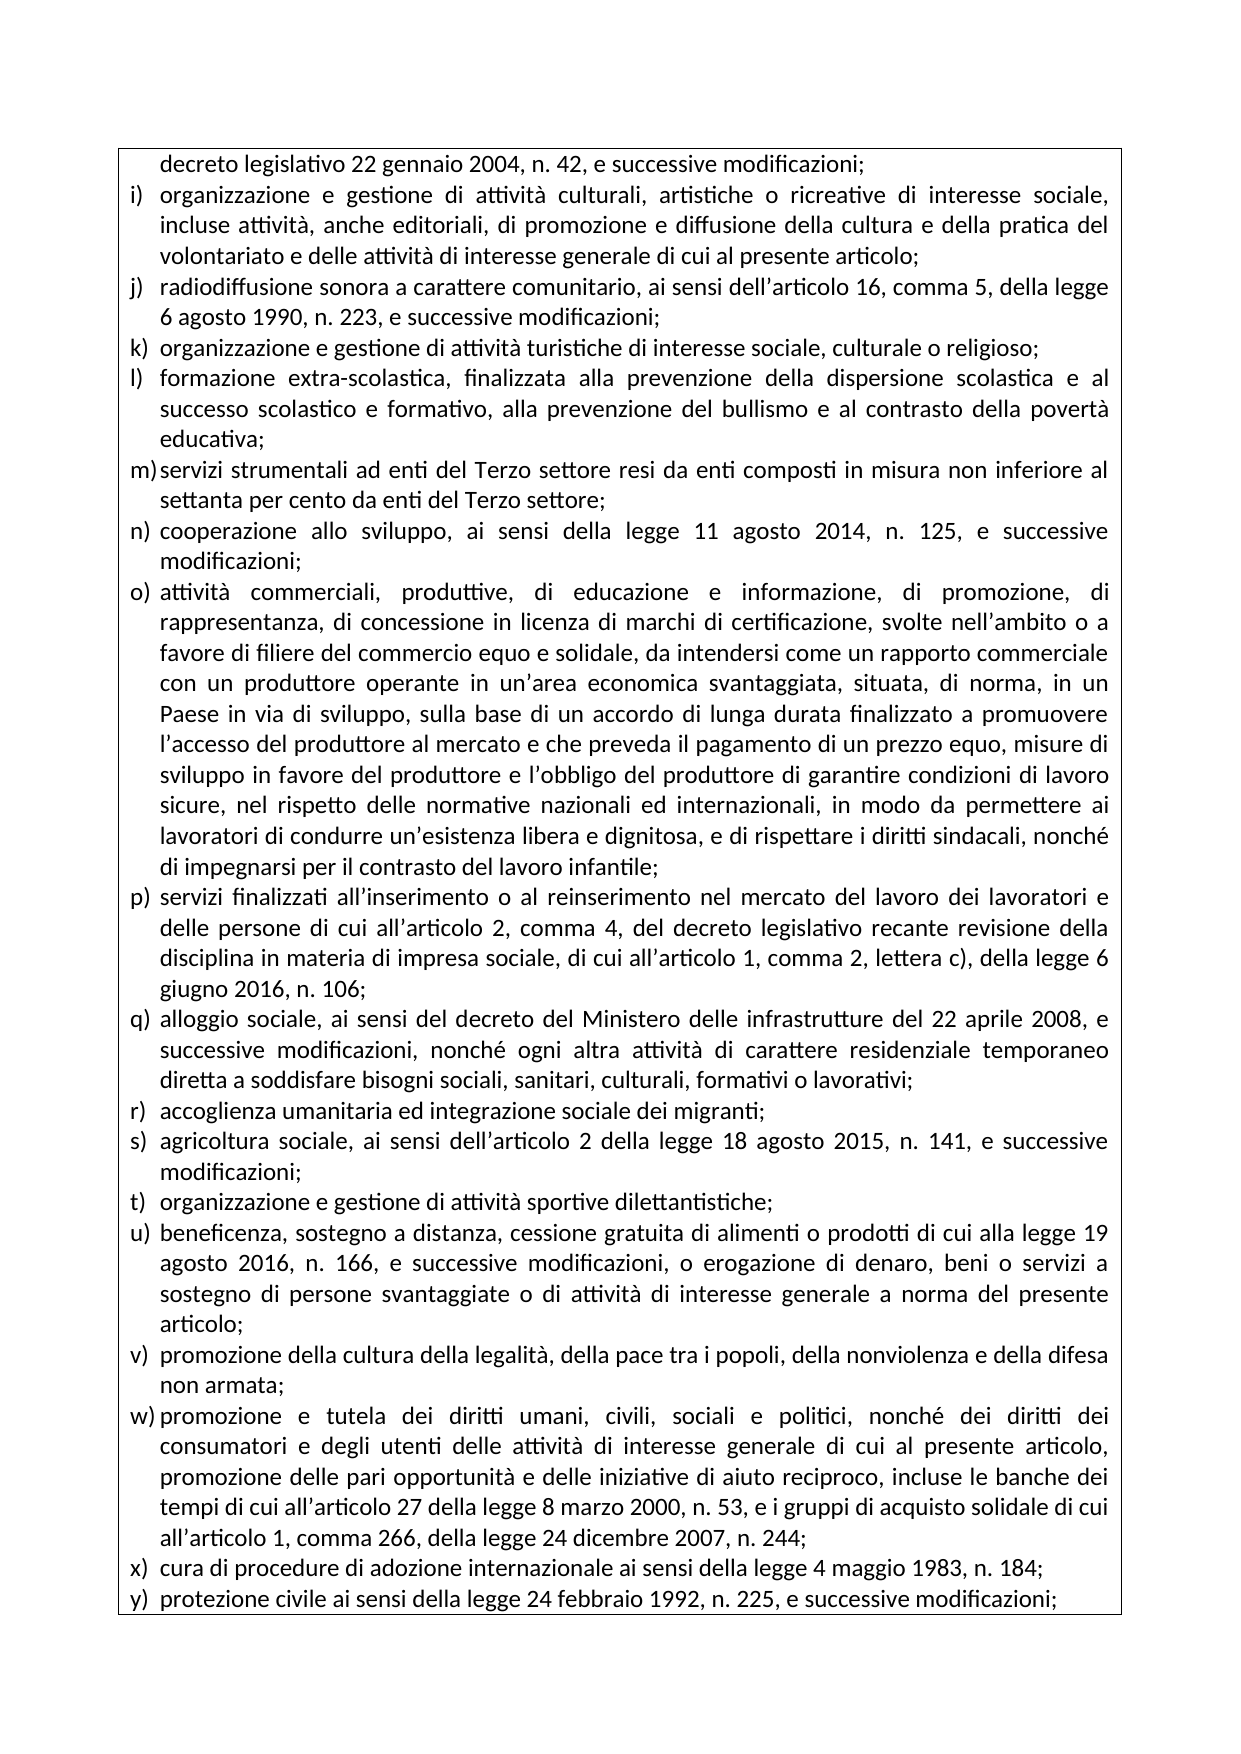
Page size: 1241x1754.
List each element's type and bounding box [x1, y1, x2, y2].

table_header [119, 149, 1121, 1614]
